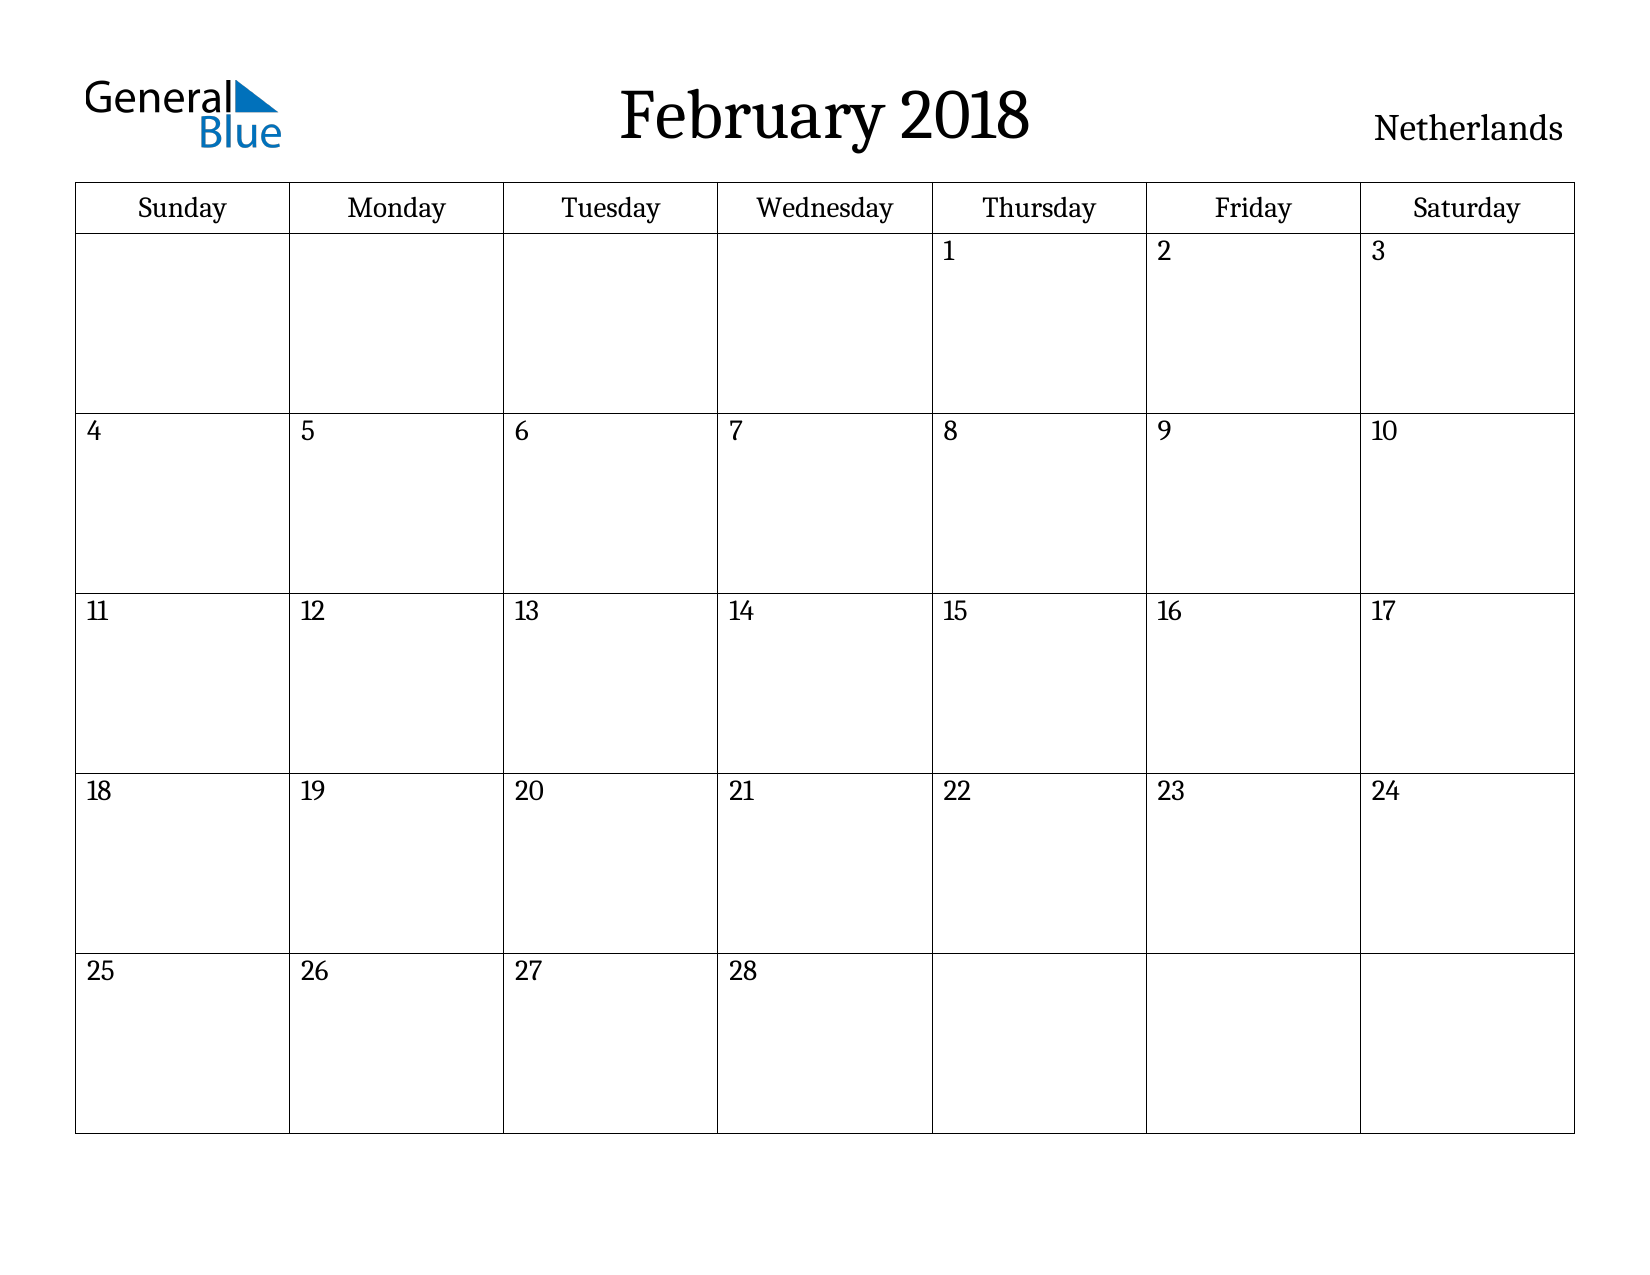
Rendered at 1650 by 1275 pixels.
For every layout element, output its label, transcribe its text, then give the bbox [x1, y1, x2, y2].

table_cell [76, 234, 289, 267]
table_cell [290, 234, 503, 267]
table_cell 12 [290, 594, 503, 627]
table_cell 1 [933, 234, 1146, 267]
table_cell [290, 808, 503, 953]
table_cell [1361, 627, 1574, 773]
table_cell [504, 267, 717, 413]
table_cell [290, 267, 503, 413]
table_cell 21 [718, 774, 932, 807]
table_cell [933, 627, 1146, 773]
table_cell [933, 808, 1146, 953]
table_cell Saturday [1361, 183, 1574, 233]
table_cell [1361, 448, 1574, 593]
table_cell 23 [1147, 774, 1360, 807]
table_cell [76, 627, 289, 773]
table_cell 19 [290, 774, 503, 807]
table_cell [1147, 988, 1360, 1133]
table_cell [76, 448, 289, 593]
table_cell [718, 234, 932, 267]
table_cell 11 [76, 594, 289, 627]
table_cell [718, 448, 932, 593]
table_cell [290, 627, 503, 773]
table_cell [1361, 267, 1574, 413]
table_header February 2018 [504, 75, 1146, 182]
table_cell [1147, 808, 1360, 953]
table_cell [933, 988, 1146, 1133]
table_cell [1147, 954, 1360, 987]
table_cell [1361, 954, 1574, 987]
table_cell 24 [1361, 774, 1574, 807]
table_cell Sunday [76, 183, 289, 233]
table_cell 28 [718, 954, 932, 987]
table_cell 6 [504, 414, 717, 447]
table_header [76, 75, 503, 182]
table_cell 10 [1361, 414, 1574, 447]
table_cell Wednesday [718, 183, 932, 233]
table_cell [933, 267, 1146, 413]
table_cell 7 [718, 414, 932, 447]
picture [86, 80, 281, 148]
table_cell [504, 234, 717, 267]
table_cell 8 [933, 414, 1146, 447]
table_cell 3 [1361, 234, 1574, 267]
table_cell 2 [1147, 234, 1360, 267]
table_cell [718, 808, 932, 953]
table_cell 9 [1147, 414, 1360, 447]
table_cell Friday [1147, 183, 1360, 233]
table_cell [76, 808, 289, 953]
table_cell [718, 627, 932, 773]
table_cell 16 [1147, 594, 1360, 627]
table_cell [290, 988, 503, 1133]
table_cell [1361, 988, 1574, 1133]
table_cell [718, 267, 932, 413]
table_cell 14 [718, 594, 932, 627]
table_header Netherlands [1146, 75, 1574, 182]
table_cell [504, 627, 717, 773]
table_cell 27 [504, 954, 717, 987]
table_cell 25 [76, 954, 289, 987]
table_cell Monday [290, 183, 503, 233]
table_cell [504, 808, 717, 953]
table_cell [76, 988, 289, 1133]
table_cell 13 [504, 594, 717, 627]
table_cell [718, 988, 932, 1133]
table_cell [290, 448, 503, 593]
table_cell [933, 954, 1146, 987]
table_cell [1147, 627, 1360, 773]
table_cell 4 [76, 414, 289, 447]
table_cell 17 [1361, 594, 1574, 627]
table_cell Tuesday [504, 183, 717, 233]
table_cell 26 [290, 954, 503, 987]
table_cell 5 [290, 414, 503, 447]
table_cell [1147, 267, 1360, 413]
table_cell [1147, 448, 1360, 593]
table_cell [1361, 808, 1574, 953]
table_cell 18 [76, 774, 289, 807]
table_cell Thursday [933, 183, 1146, 233]
table_cell 20 [504, 774, 717, 807]
table_cell [504, 988, 717, 1133]
table_cell [504, 448, 717, 593]
table_cell 22 [933, 774, 1146, 807]
table_cell [76, 267, 289, 413]
table_cell [933, 448, 1146, 593]
table_cell 15 [933, 594, 1146, 627]
